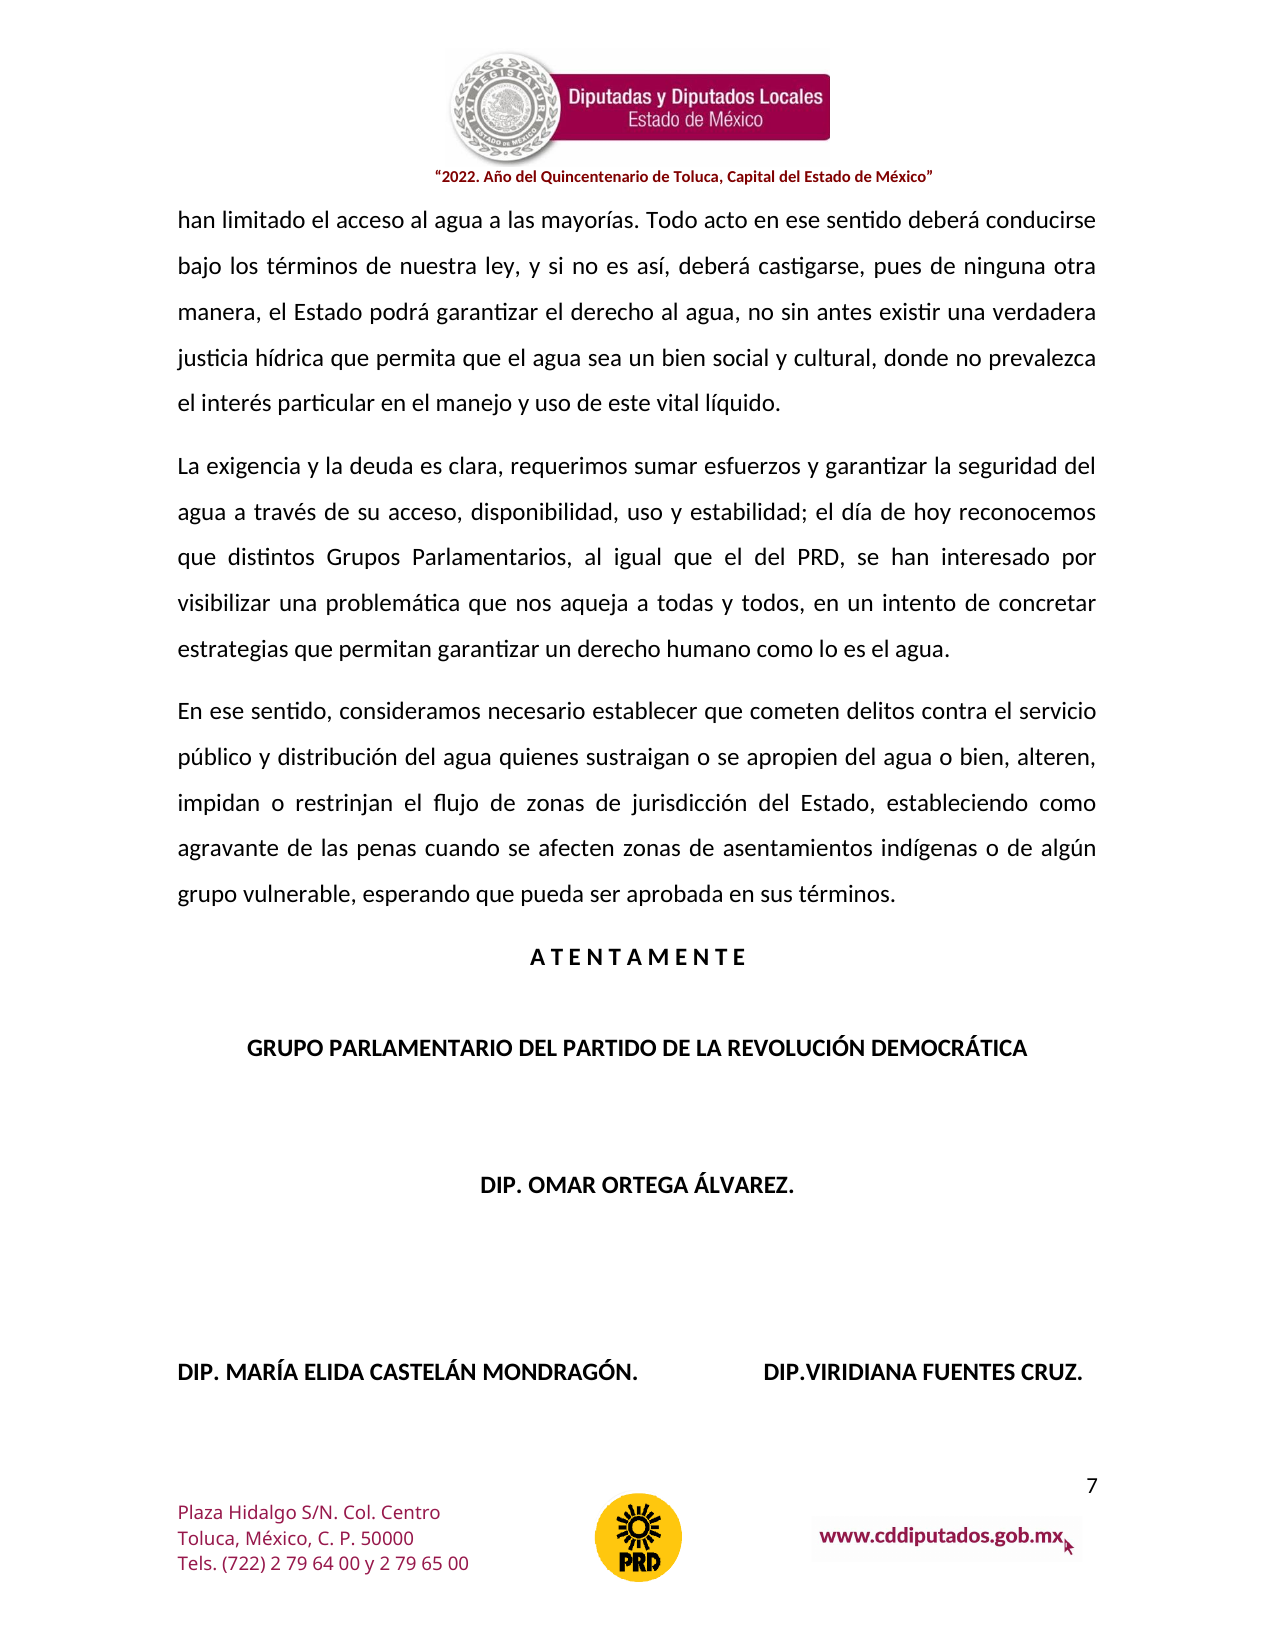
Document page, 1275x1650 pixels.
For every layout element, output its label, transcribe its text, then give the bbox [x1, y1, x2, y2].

text DIP. MARÍA ELIDA CASTELÁN MONDRAGÓN. DIP.VIRIDIANA FUENTES CRUZ. [177, 1356, 1098, 1387]
text DIP. OMAR ORTEGA ÁLVAREZ. [177, 1169, 1098, 1200]
text A T E N T A M E N T E [177, 941, 1098, 971]
text La exigencia y la deuda es clara, requerimos sumar esfuerzos y garantizar la seguridad del agua a través de su acceso, disponibilidad, uso y estabilidad; el día de hoy reconocemos que distintos Grupos Parlamentarios, al igual que el del PRD, se han interesado por visibilizar una problemática que nos aqueja a todas y todos, en un intento de concretar estrategias que permitan garantizar un derecho humano como lo es el agua. [177, 450, 1098, 663]
picture [592, 1489, 682, 1584]
picture [445, 48, 830, 167]
text GRUPO PARLAMENTARIO DEL PARTIDO DE LA REVOLUCIÓN DEMOCRÁTICA [177, 1032, 1098, 1063]
picture [811, 1516, 1083, 1562]
text En ese sentido, consideramos necesario establecer que cometen delitos contra el servicio público y distribución del agua quienes sustraigan o se apropien del agua o bien, alteren, impidan o restrinjan el flujo de zonas de jurisdicción del Estado, estableciendo como agravante de las penas cuando se afecten zonas de asentamientos indígenas o de algún grupo vulnerable, esperando que pueda ser aprobada en sus términos. [177, 695, 1098, 909]
